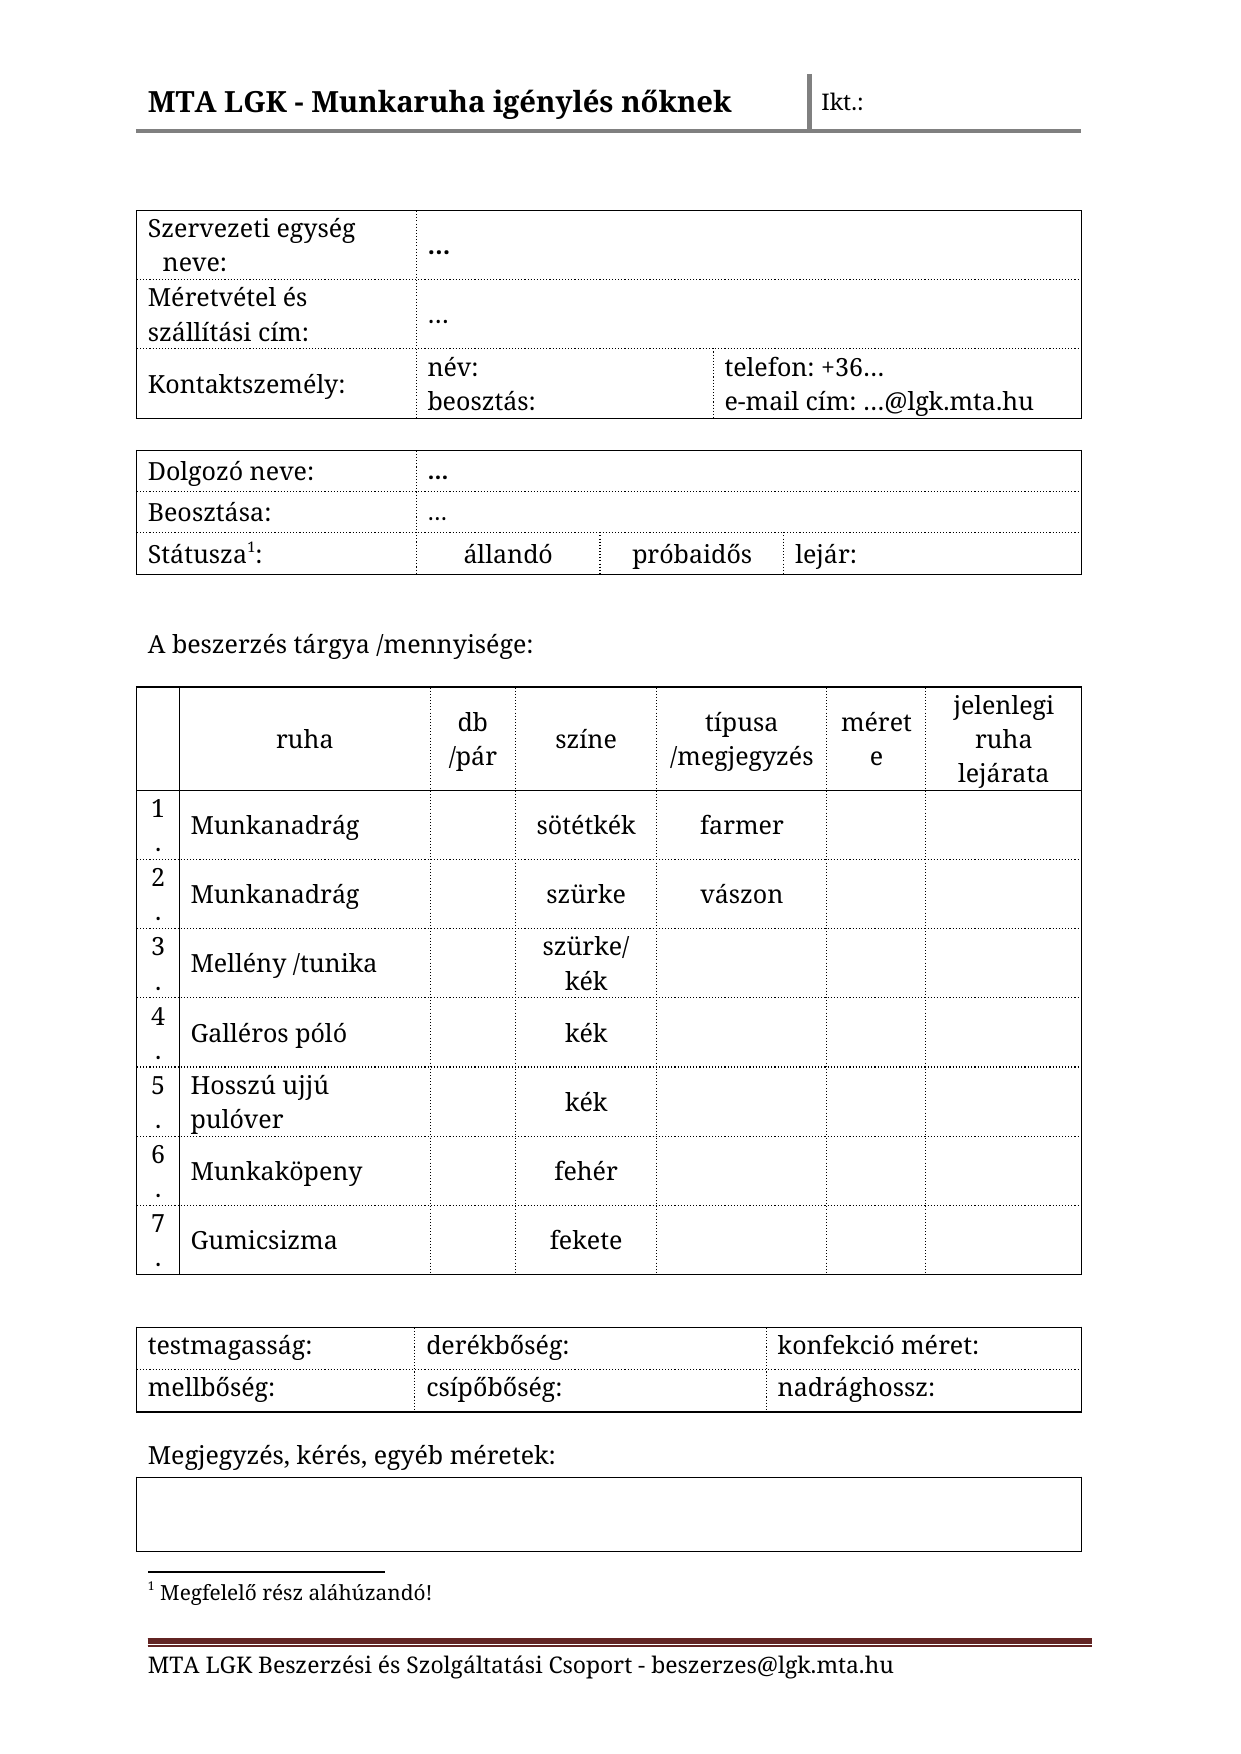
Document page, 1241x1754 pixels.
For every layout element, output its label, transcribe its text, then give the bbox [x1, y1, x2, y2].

table_cell 7. [137, 1205, 179, 1274]
table_cell telefon: +36… e-mail cím: …@lgk.mta.hu [713, 348, 1081, 417]
table_cell fehér [515, 1136, 657, 1205]
table_cell [926, 1205, 1081, 1274]
table_cell állandó [416, 532, 600, 574]
table_cell [926, 859, 1081, 928]
table_cell [926, 791, 1081, 859]
table_cell [827, 997, 926, 1066]
table_cell nadrághossz: [766, 1369, 1081, 1411]
table_cell [430, 1136, 515, 1205]
table_cell [827, 1066, 926, 1136]
table_cell szürke [515, 859, 657, 928]
table_cell [430, 791, 515, 859]
table_cell 2. [137, 859, 179, 928]
table_cell farmer [657, 791, 827, 859]
table_cell Mellény /tunika [180, 928, 430, 997]
table_cell kék [515, 997, 657, 1066]
table_cell Munkanadrág [180, 859, 430, 928]
table_header típusa /megjegyzés [657, 688, 827, 790]
table_cell [926, 997, 1081, 1066]
table_header [137, 688, 179, 790]
table_cell 5. [137, 1066, 179, 1136]
table_header [137, 1478, 1081, 1551]
table_cell [827, 1136, 926, 1205]
table_cell kék [515, 1066, 657, 1136]
table_cell [657, 1136, 827, 1205]
table_header Szervezeti egység neve: [137, 211, 416, 279]
table_cell csípőbőség: [415, 1369, 766, 1411]
table_cell 6. [137, 1136, 179, 1205]
table_cell [430, 997, 515, 1066]
table_cell Munkanadrág [180, 791, 430, 859]
table_cell [827, 1205, 926, 1274]
table_cell [926, 928, 1081, 997]
table_cell [827, 859, 926, 928]
table_cell [657, 928, 827, 997]
table_header … [416, 211, 1081, 279]
table_cell … [416, 491, 1081, 532]
table_cell [827, 791, 926, 859]
table_header mérete [827, 688, 926, 790]
table_header konfekció méret: [766, 1328, 1081, 1369]
table_cell Méretvétel és szállítási cím: [137, 279, 416, 348]
table_cell … [416, 279, 1081, 348]
table_cell [657, 1066, 827, 1136]
table_cell Gumicsizma [180, 1205, 430, 1274]
table_cell [430, 928, 515, 997]
table_cell szürke/kék [515, 928, 657, 997]
table_cell próbaidős [600, 532, 784, 574]
table_header ruha [180, 688, 430, 790]
table_cell Munkaköpeny [180, 1136, 430, 1205]
table_cell Hosszú ujjú pulóver [180, 1066, 430, 1136]
table_cell mellbőség: [137, 1369, 415, 1411]
table_cell [430, 1066, 515, 1136]
table_header Dolgozó neve: [137, 451, 416, 491]
table_cell [827, 928, 926, 997]
table_cell Beosztása: [137, 491, 416, 532]
table_cell [430, 859, 515, 928]
table_cell [430, 1205, 515, 1274]
table_cell sötétkék [515, 791, 657, 859]
table_header testmagasság: [137, 1328, 415, 1369]
table_cell [657, 1205, 827, 1274]
table_header derékbőség: [415, 1328, 766, 1369]
table_header … [416, 451, 1081, 491]
table_cell 4. [137, 997, 179, 1066]
table_cell Galléros póló [180, 997, 430, 1066]
table_cell Státusza: [137, 532, 416, 574]
table_cell [926, 1066, 1081, 1136]
table_cell [657, 997, 827, 1066]
table_cell 3. [137, 928, 179, 997]
table_cell lejár: [784, 532, 1081, 574]
table_cell 1. [137, 791, 179, 859]
table_header jelenlegi ruha lejárata [926, 688, 1081, 790]
table_cell Kontaktszemély: [137, 348, 416, 417]
table_cell név: beosztás: [416, 348, 713, 417]
text Megjegyzés, kérés, egyéb méretek: [148, 1437, 1092, 1471]
text A beszerzés tárgya /mennyisége: [148, 626, 1092, 661]
table_header db /pár [430, 688, 515, 790]
table_header színe [515, 688, 657, 790]
table_cell [926, 1136, 1081, 1205]
table_cell fekete [515, 1205, 657, 1274]
table_cell vászon [657, 859, 827, 928]
